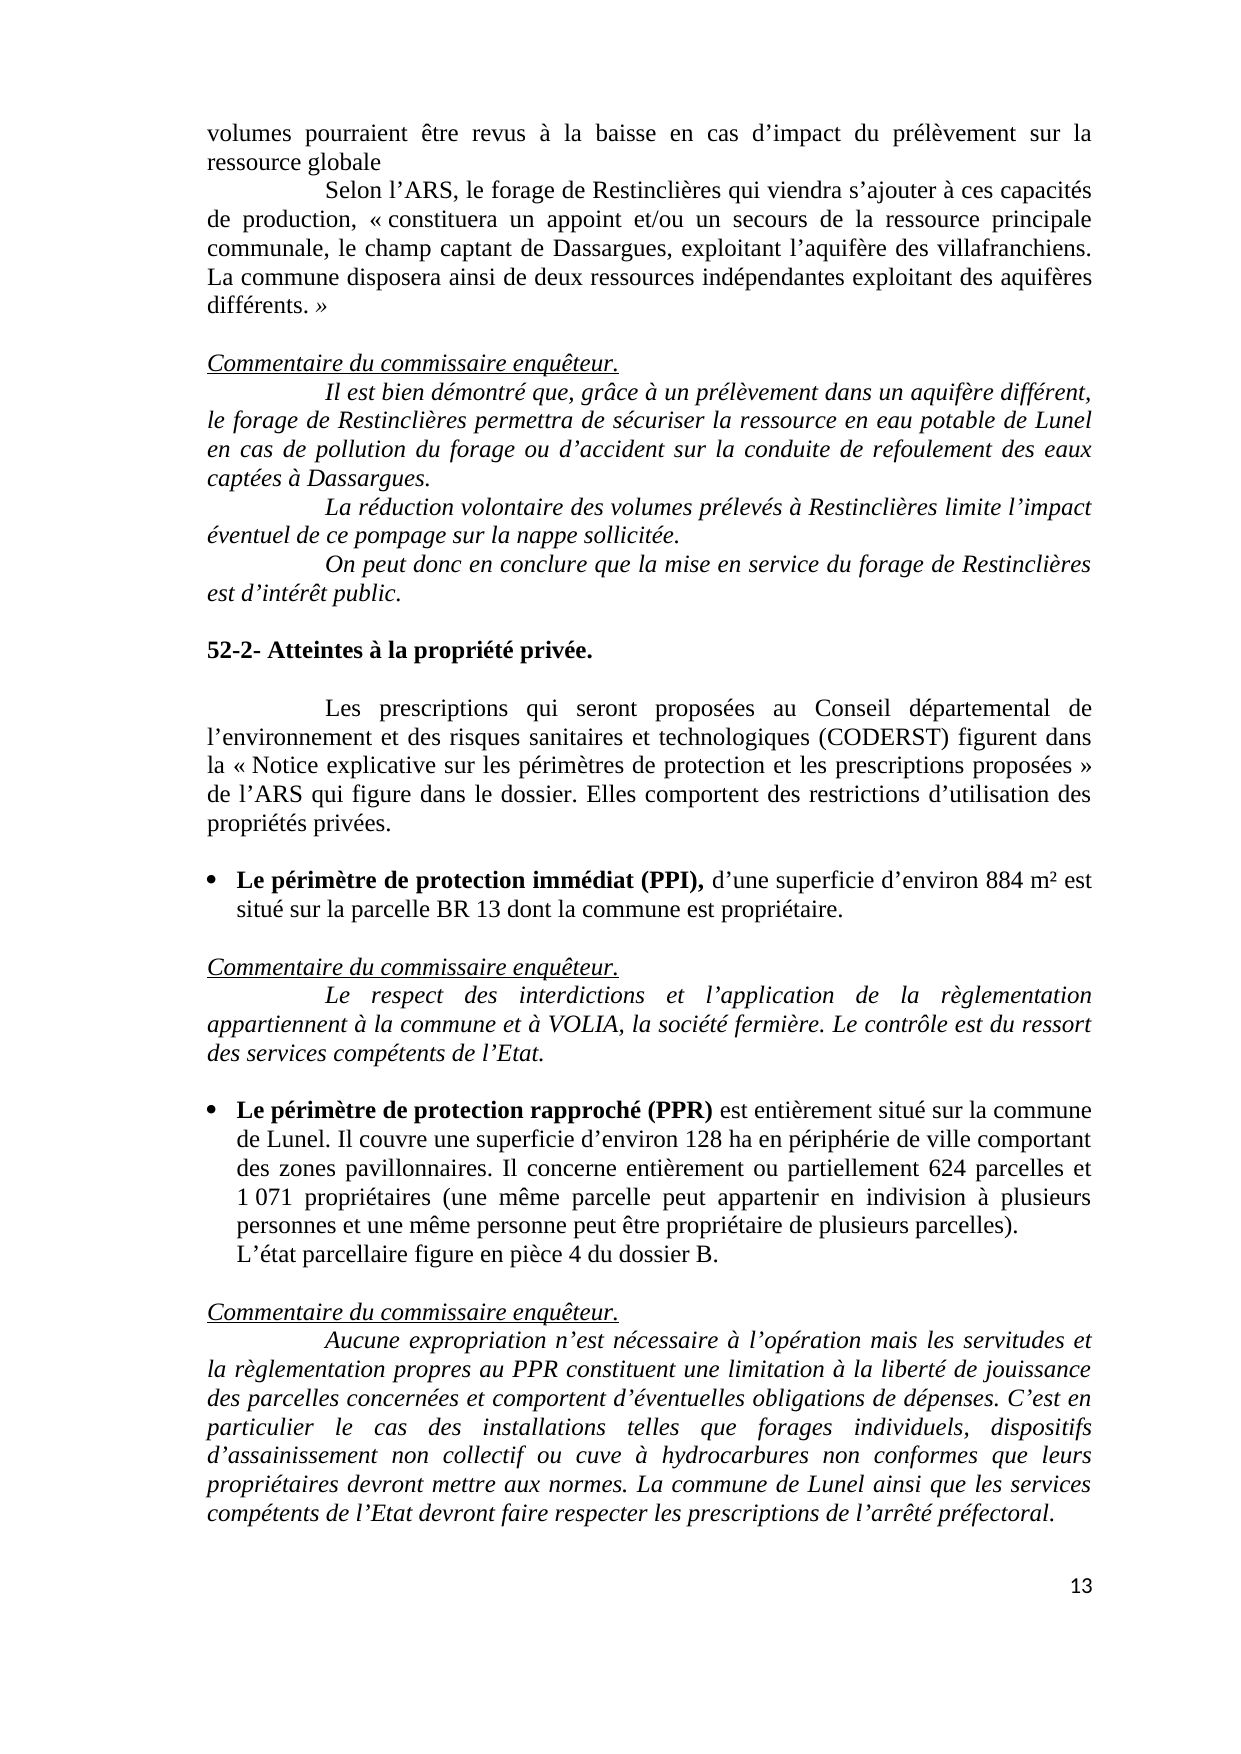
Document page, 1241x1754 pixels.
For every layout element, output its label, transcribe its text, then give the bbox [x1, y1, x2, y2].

list On peut donc en conclure que la mise en service du forage de Restinclières est d’intérêt public. [207, 549, 1092, 607]
list Commentaire du commissaire enquêteur. [207, 348, 1092, 377]
list L’état parcellaire figure en pièce 4 du dossier B. [236, 1239, 1092, 1268]
list Le périmètre de protection rapproché (PPR) est entièrement situé sur la commune de Lunel. Il couvre une superficie d’environ 128 ha en périphérie de ville comportant des zones pavillonnaires. Il concerne entièrement ou partiellement 624 parcelles et 1 071 propriétaires (une même parcelle peut appartenir en indivision à plusieurs personnes et une même personne peut être propriétaire de plusieurs parcelles). [207, 1096, 1092, 1239]
list La réduction volontaire des volumes prélevés à Restinclières limite l’impact éventuel de ce pompage sur la nappe sollicitée. [207, 492, 1092, 549]
list 52-2- Atteintes à la propriété privée. [207, 636, 1092, 664]
list Commentaire du commissaire enquêteur. [207, 952, 1092, 981]
list Le périmètre de protection immédiat (PPI), d’une superficie d’environ 884 m² est situé sur la parcelle BR 13 dont la commune est propriétaire. [207, 866, 1092, 923]
text Les prescriptions qui seront proposées au Conseil départemental de l’environnement et des risques sanitaires et technologiques (CODERST) figurent dans la « Notice explicative sur les périmètres de protection et les prescriptions proposées » de l’ARS qui figure dans le dossier. Elles comportent des restrictions d’utilisation des propriétés privées. [207, 693, 1092, 837]
list Il est bien démontré que, grâce à un prélèvement dans un aquifère différent, le forage de Restinclières permettra de sécuriser la ressource en eau potable de Lunel en cas de pollution du forage ou d’accident sur la conduite de refoulement des eaux captées à Dassargues. [207, 377, 1092, 492]
list Le respect des interdictions et l’application de la règlementation appartiennent à la commune et à VOLIA, la société fermière. Le contrôle est du ressort des services compétents de l’Etat. [207, 981, 1092, 1067]
list Selon l’ARS, le forage de Restinclières qui viendra s’ajouter à ces capacités de production, « constituera un appoint et/ou un secours de la ressource principale communale, le champ captant de Dassargues, exploitant l’aquifère des villafranchiens. La commune disposera ainsi de deux ressources indépendantes exploitant des aquifères différents. » [207, 176, 1092, 319]
list Aucune expropriation n’est nécessaire à l’opération mais les servitudes et la règlementation propres au PPR constituent une limitation à la liberté de jouissance des parcelles concernées et comportent d’éventuelles obligations de dépenses. C’est en particulier le cas des installations telles que forages individuels, dispositifs d’assainissement non collectif ou cuve à hydrocarbures non conformes que leurs propriétaires devront mettre aux normes. La commune de Lunel ainsi que les services compétents de l’Etat devront faire respecter les prescriptions de l’arrêté préfectoral. [207, 1326, 1092, 1527]
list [207, 118, 1092, 176]
text Commentaire du commissaire enquêteur. [207, 1297, 1092, 1326]
